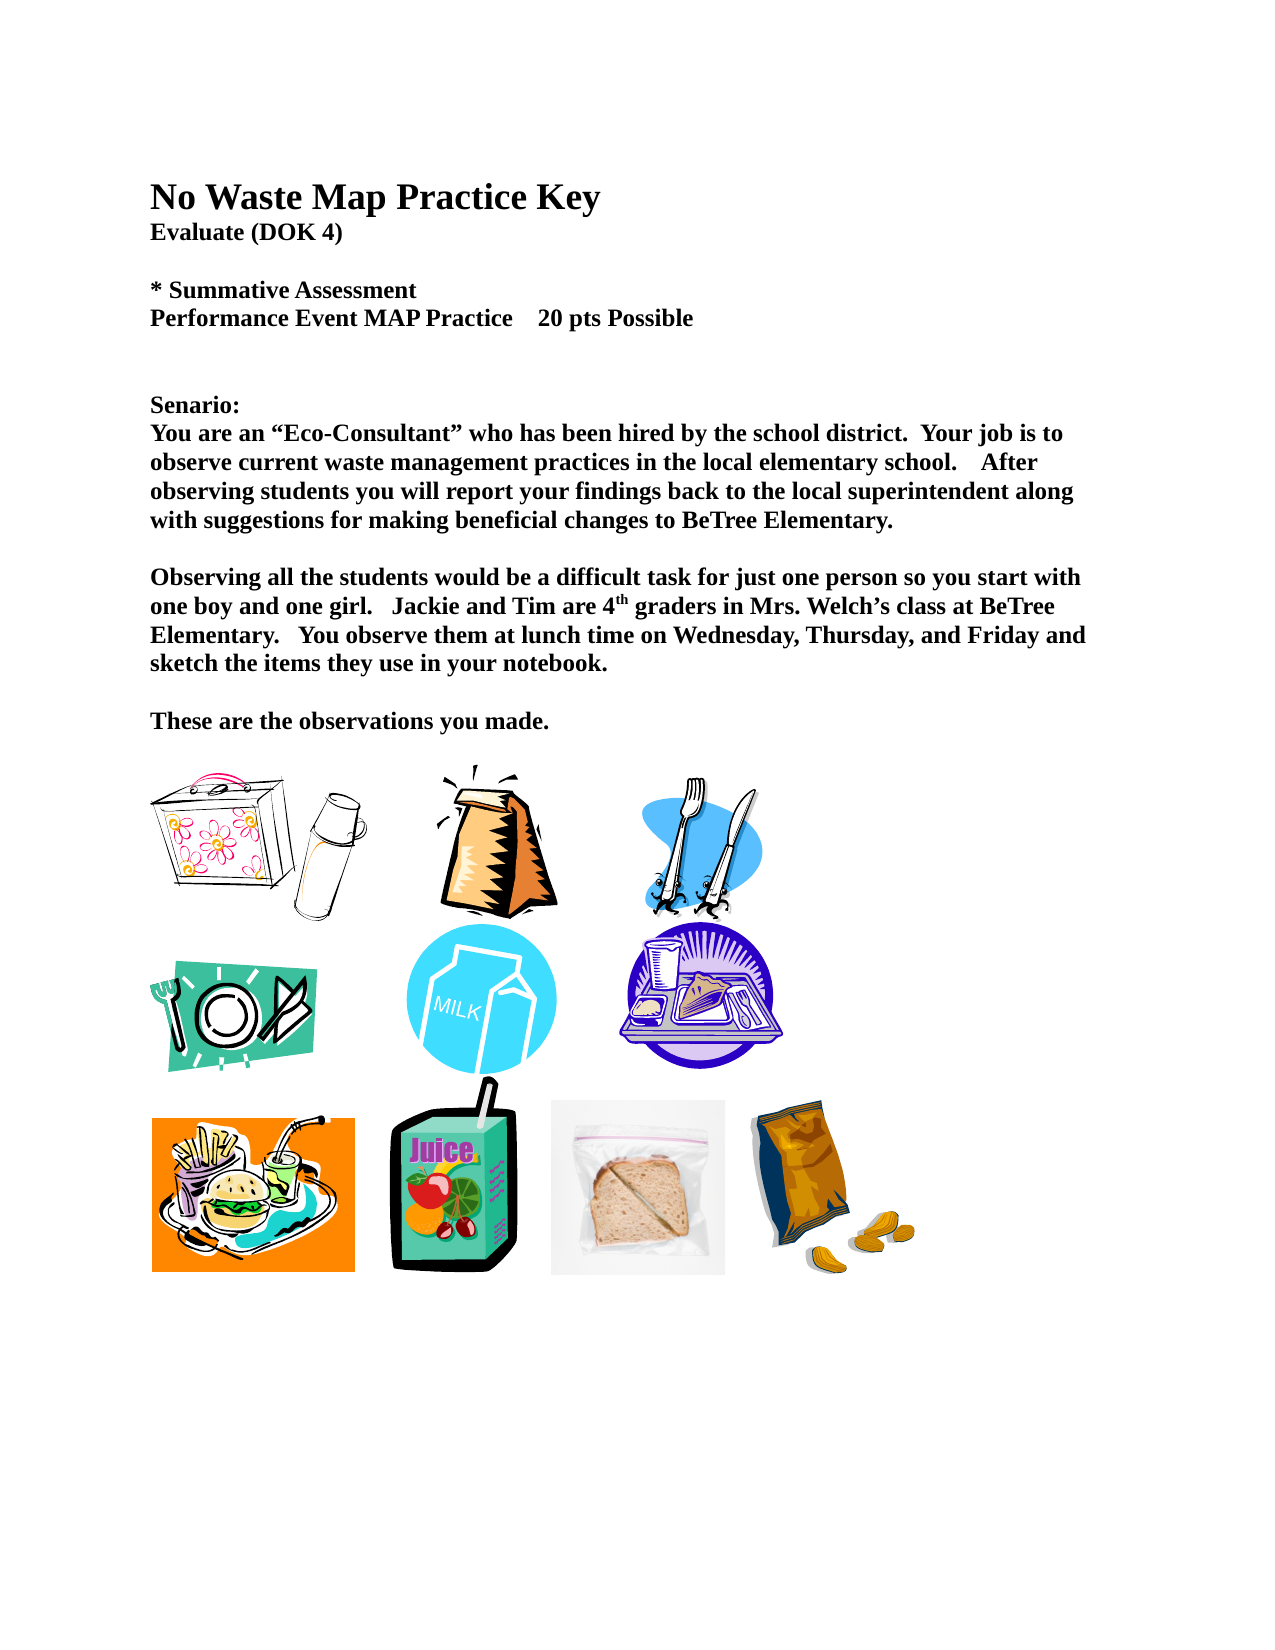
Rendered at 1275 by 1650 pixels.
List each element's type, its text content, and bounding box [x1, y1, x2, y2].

text These are the observations you made. [150, 706, 1125, 735]
text No Waste Map Practice Key [150, 174, 1125, 217]
text Senario: [150, 390, 1125, 418]
text * Summative Assessment [150, 275, 1125, 303]
text Evaluate (DOK 4) [150, 217, 1125, 246]
text Performance Event MAP Practice 20 pts Possible [150, 303, 1125, 332]
text Observing all the students would be a difficult task for just one person so you start with one boy and one girl. Jackie and Tim are 4th graders in Mrs. Welch’s class at BeTree Elementary. You observe them at lunch time on Wednesday, Thursday, and Friday and sketch the items they use in your notebook. [150, 562, 1125, 677]
text You are an “Eco-Consultant” who has been hired by the school district. Your job is to observe current waste management practices in the local elementary school. After observing students you will report your findings back to the local superintendent along with suggestions for making beneficial changes to BeTree Elementary. [150, 418, 1125, 533]
picture [551, 1100, 726, 1275]
